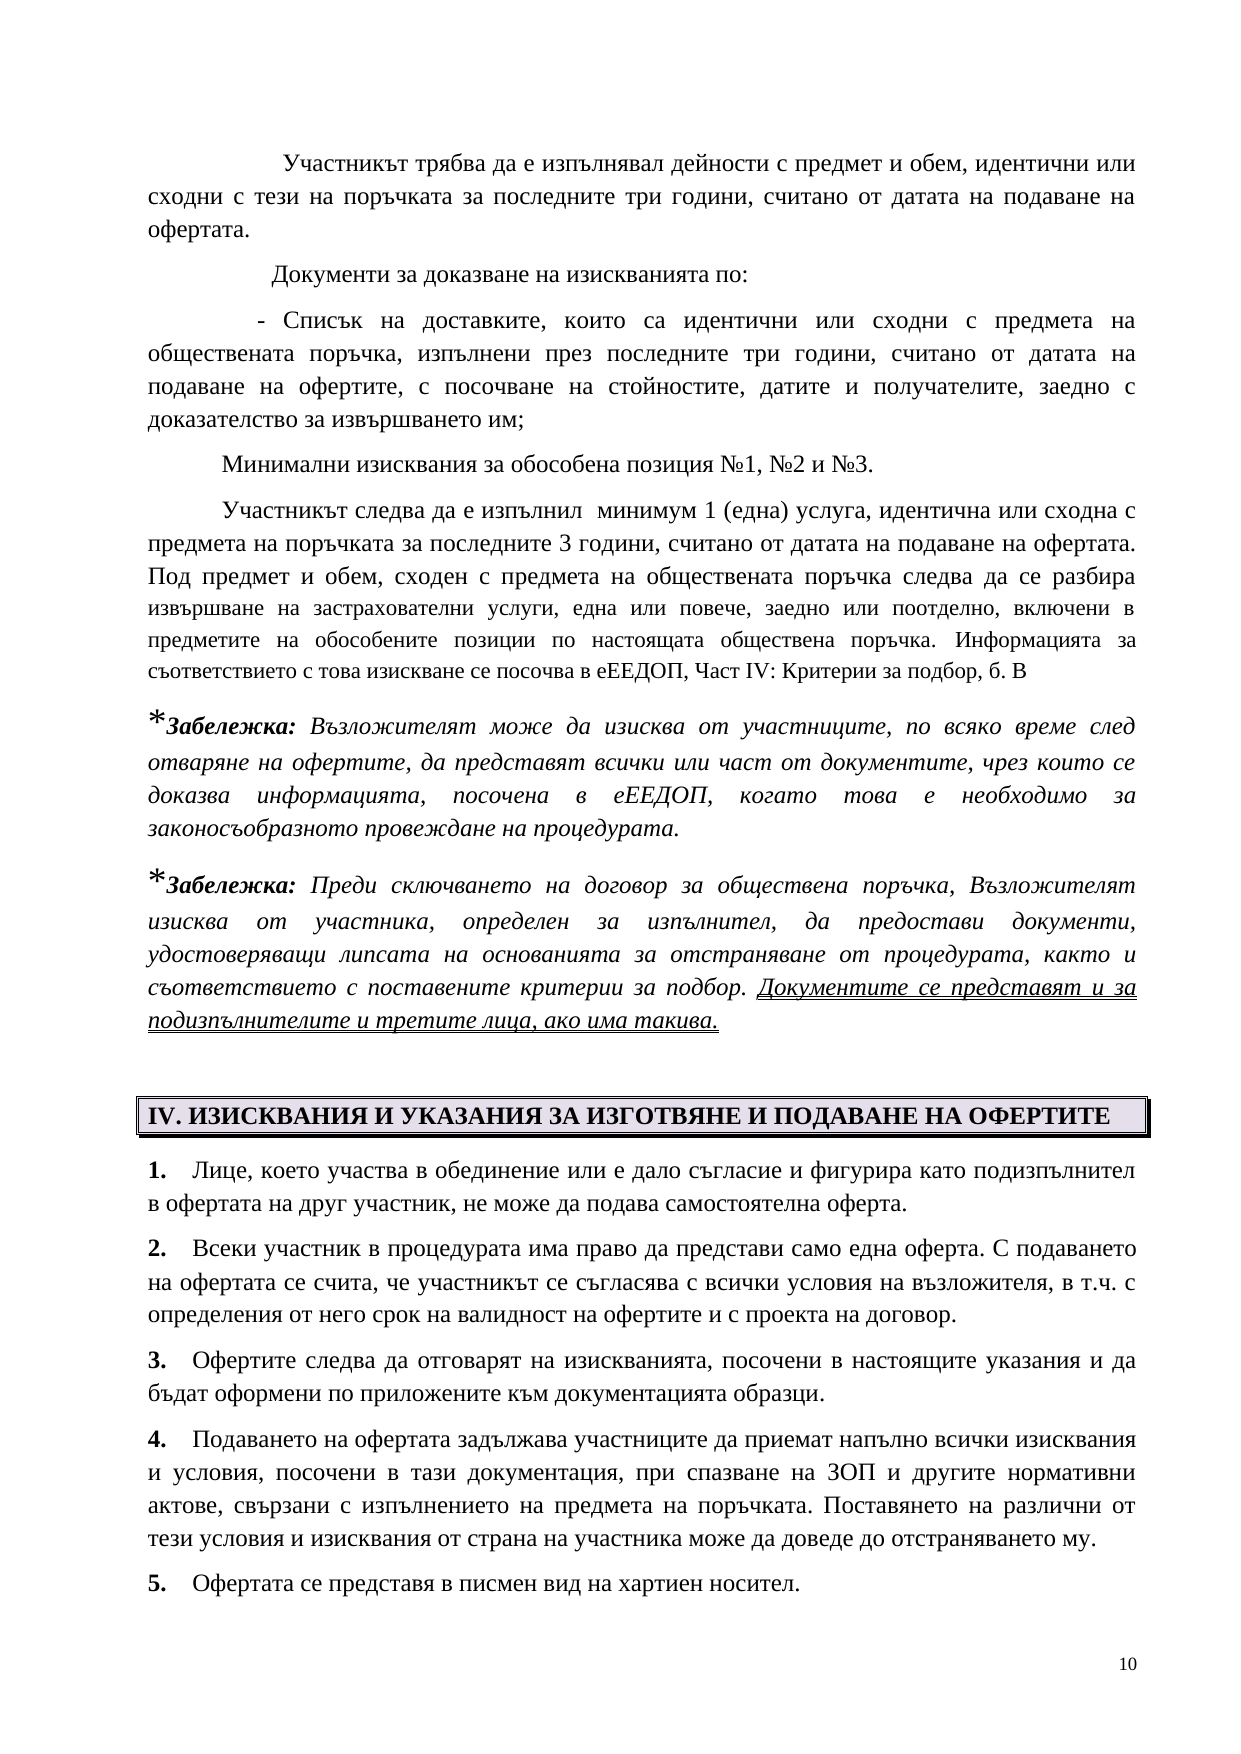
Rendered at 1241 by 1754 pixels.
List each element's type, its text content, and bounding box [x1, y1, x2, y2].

text - Списък на доставките, които са идентични или сходни с предмета на обществената поръчка, изпълнени през последните три години, считано от датата на подаване на офертите, с посочване на стойностите, датите и получателите, заедно с доказателство за извършването им; [148, 305, 1137, 433]
list Офертата се представя в писмен вид на хартиен носител. [148, 1568, 1137, 1597]
list Лице, което участва в обединение или е дало съгласие и фигурира като подизпълнител в офертата на друг участник, не може да подава самостоятелна оферта. [148, 1155, 1137, 1217]
text Документи за доказване на изискванията по: [148, 259, 1137, 288]
text Минимални изисквания за обособена позиция №1, №2 и №3. [148, 449, 1137, 478]
list Всеки участник в процедурата има право да представи само една оферта. С подаването на офертата се счита, че участникът се съгласява с всички условия на възложителя, в т.ч. с определения от него срок на валидност на офертите и с проекта на договор. [148, 1233, 1137, 1328]
list Офертите следва да отговарят на изискванията, посочени в настоящите указания и да бъдат оформени по приложените към документацията образци. [148, 1345, 1137, 1407]
list Подаването на офертата задължава участниците да приемат напълно всички изисквания и условия, посочени в тази документация, при спазване на ЗОП и другите нормативни актове, свързани с изпълнението на предмета на поръчката. Поставянето на различни от тези условия и изисквания от страна на участника може да доведе до отстраняването му. [148, 1424, 1137, 1551]
text Участникът трябва да е изпълнявал дейности с предмет и обем, идентични или сходни с тези на поръчката за последните три години, считано от датата на подаване на офертата. [148, 148, 1137, 242]
text *Забележка: Възложителят може да изисква от участниците, по всяко време след отваряне на офертите, да представят всички или част от документите, чрез които се доказва информацията, посочена в еЕЕДОП, когато това е необходимо за законосъобразното провеждане на процедурата. [148, 699, 1137, 842]
text *Забележка: Преди сключването на договор за обществена поръчка, Възложителят изисква от участника, определен за изпълнител, да предостави документи, удостоверяващи липсата на основанията за отстраняване от процедурата, както и съответствието с поставените критерии за подбор. Документите се представят и за подизпълнителите и третите лица, ако има такива. [148, 858, 1137, 1034]
text IV. ИЗИСКВАНИЯ И УКАЗАНИЯ ЗА ИЗГОТВЯНЕ И ПОДАВАНЕ НА ОФЕРТИТЕ [139, 1099, 1145, 1132]
text Участникът следва да е изпълнил минимум 1 (една) услуга, идентична или сходна с предмета на поръчката за последните 3 години, считано от датата на подаване на офертата. Под предмет и обем, сходен с предмета на обществената поръчка следва да се разбира извършване на застрахователни услуги, една или повече, заедно или поотделно, включени в предметите на обособените позиции по настоящата обществена поръчка. Информацията за съответствието с това изискване се посочва в еЕЕДОП, Част IV: Критерии за подбор, б. В [148, 495, 1137, 683]
